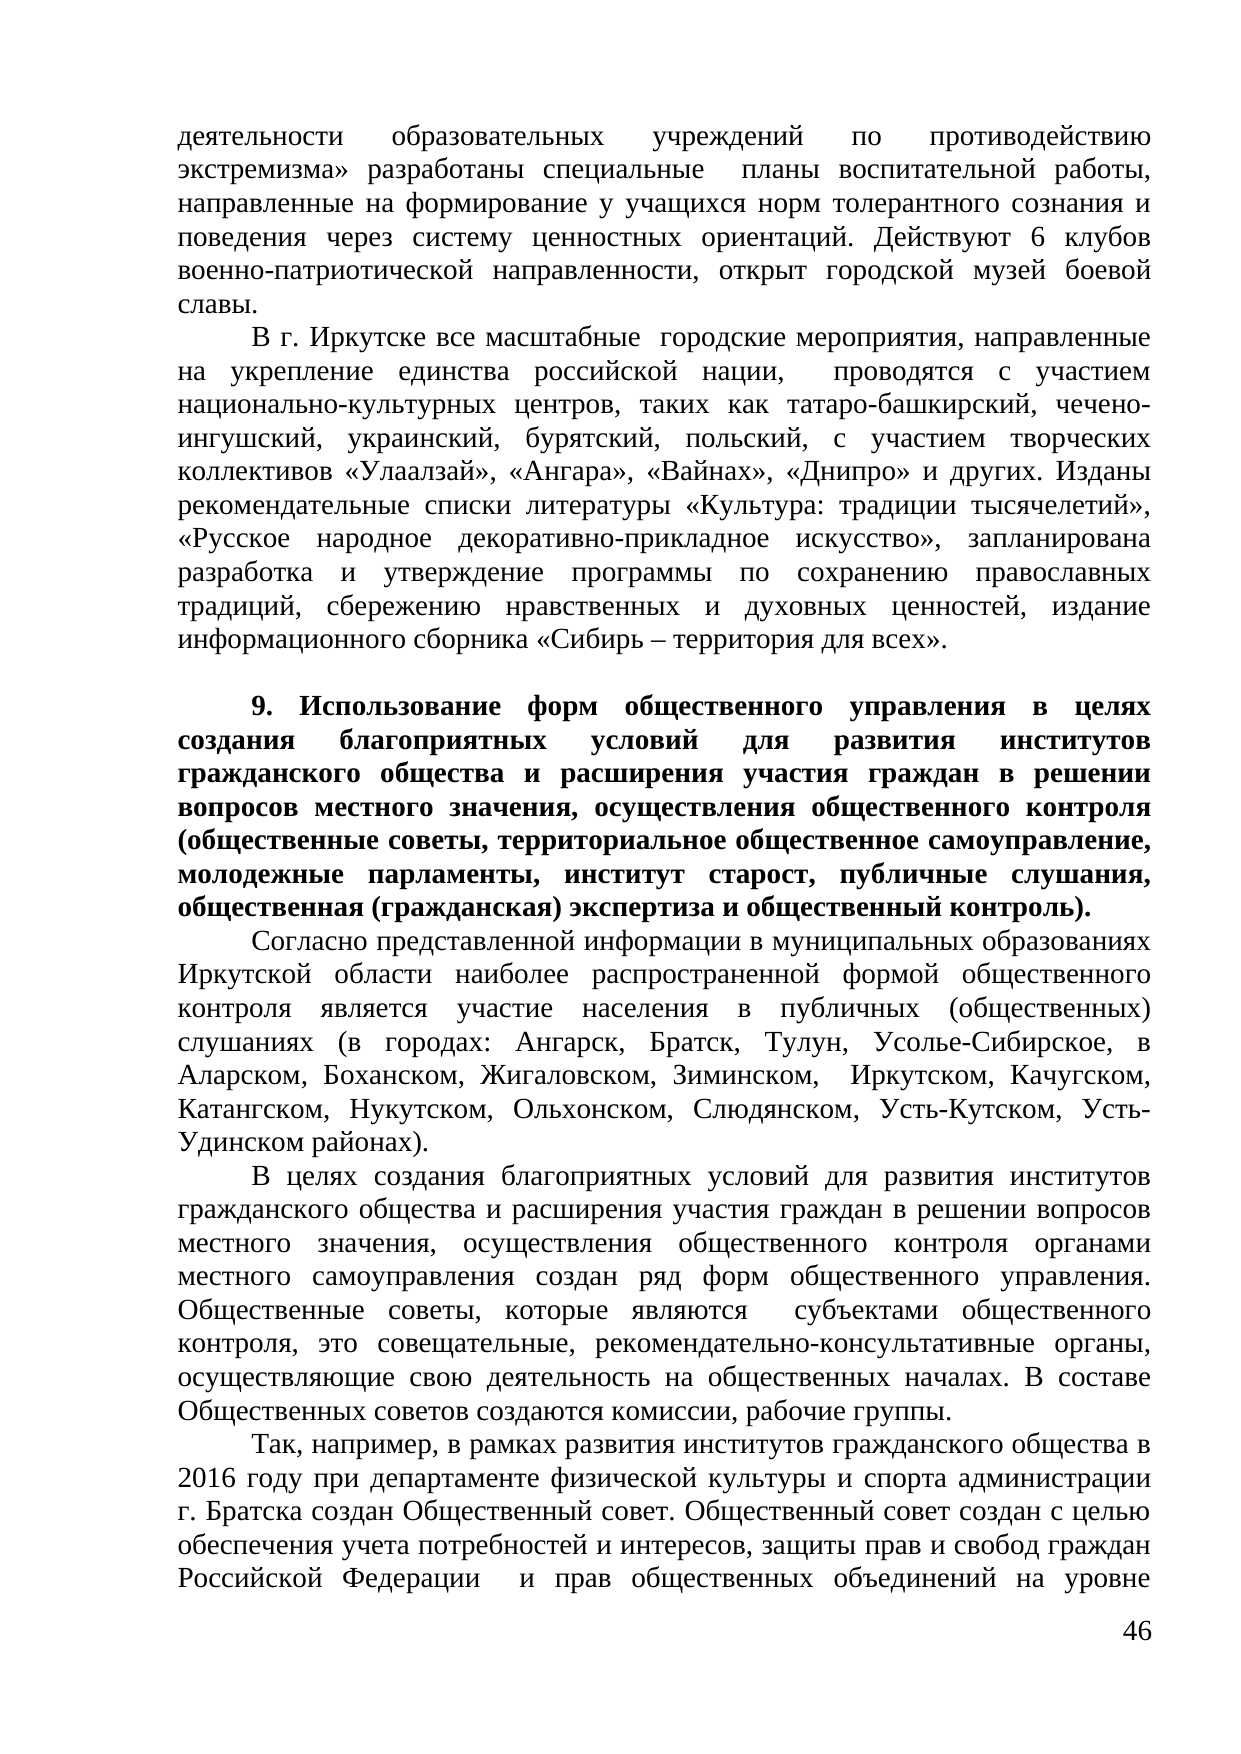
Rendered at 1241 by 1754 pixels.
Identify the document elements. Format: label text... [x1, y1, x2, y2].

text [177, 1426, 1152, 1594]
text Согласно представленной информации в муниципальных образованиях Иркутской области наиболее распространенной формой общественного контроля является участие населения в публичных (общественных) слушаниях (в городах: Ангарск, Братск, Тулун, Усолье-Сибирское, в Аларском, Боханском, Жигаловском, Зиминском, Иркутском, Качугском, Катангском, Нукутском, Ольхонском, Слюдянском, Усть-Кутском, Усть-Удинском районах). [177, 923, 1152, 1158]
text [177, 118, 1152, 319]
text 9. Использование форм общественного управления в целях создания благоприятных условий для развития институтов гражданского общества и расширения участия граждан в решении вопросов местного значения, осуществления общественного контроля (общественные советы, территориальное общественное самоуправление, молодежные парламенты, институт старост, публичные слушания, общественная (гражданская) экспертиза и общественный контроль). [177, 688, 1152, 923]
text В г. Иркутске все масштабные городские мероприятия, направленные на укрепление единства российской нации, проводятся с участием национально-культурных центров, таких как татаро-башкирский, чечено-ингушский, украинский, бурятский, польский, с участием творческих коллективов «Улаалзай», «Ангара», «Вайнах», «Днипро» и других. Изданы рекомендательные списки литературы «Культура: традиции тысячелетий», «Русское народное декоративно-прикладное искусство», запланирована разработка и утверждение программы по сохранению православных традиций, сбережению нравственных и духовных ценностей, издание информационного сборника «Сибирь – территория для всех». [177, 319, 1152, 655]
text В целях создания благоприятных условий для развития институтов гражданского общества и расширения участия граждан в решении вопросов местного значения, осуществления общественного контроля органами местного самоуправления создан ряд форм общественного управления. Общественные советы, которые являются субъектами общественного контроля, это совещательные, рекомендательно-консультативные органы, осуществляющие свою деятельность на общественных началах. В составе Общественных советов создаются комиссии, рабочие группы. [177, 1158, 1152, 1426]
